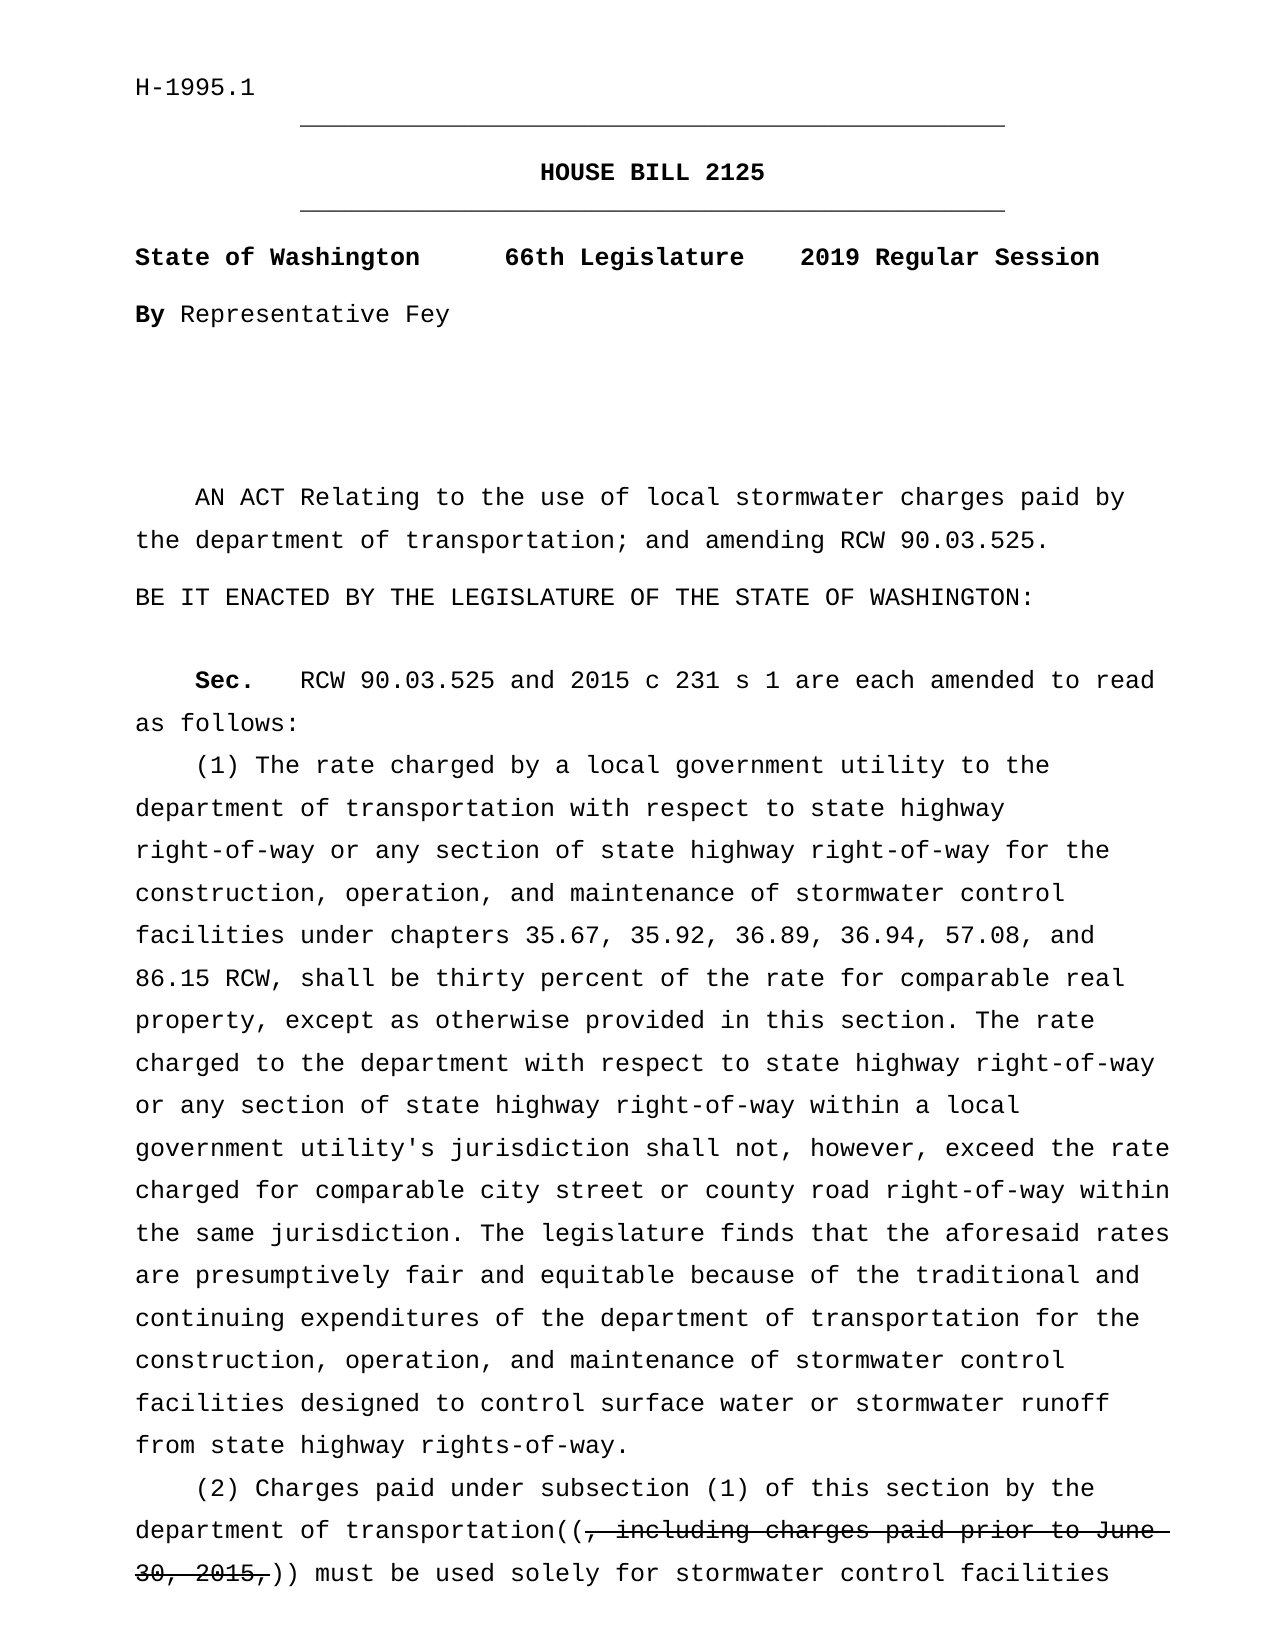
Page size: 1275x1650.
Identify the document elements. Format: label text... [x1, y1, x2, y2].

text H-1995.1 [135, 75, 1170, 103]
text HOUSE BILL 2125 [135, 160, 1170, 188]
text Sec. RCW 90.03.525 and 2015 c 231 s 1 are each amended to read as follows: [135, 655, 1170, 740]
text State of Washington 66th Legislature 2019 Regular Session [135, 245, 1170, 273]
text (1) The rate charged by a local government utility to the department of transportation with respect to state highway right-of-way or any section of state highway right-of-way for the construction, operation, and maintenance of stormwater control facilities under chapters 35.67, 35.92, 36.89, 36.94, 57.08, and 86.15 RCW, shall be thirty percent of the rate for comparable real property, except as otherwise provided in this section. The rate charged to the department with respect to state highway right-of-way or any section of state highway right-of-way within a local government utility's jurisdiction shall not, however, exceed the rate charged for comparable city street or county road right-of-way within the same jurisdiction. The legislature finds that the aforesaid rates are presumptively fair and equitable because of the traditional and continuing expenditures of the department of transportation for the construction, operation, and maintenance of stormwater control facilities designed to control surface water or stormwater runoff from state highway rights-of-way. [135, 740, 1170, 1462]
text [135, 1462, 1170, 1590]
text BE IT ENACTED BY THE LEGISLATURE OF THE STATE OF WASHINGTON: [135, 585, 1170, 613]
text AN ACT Relating to the use of local stormwater charges paid by the department of transportation; and amending RCW 90.03.525. [135, 472, 1170, 557]
text _______________________________________________ [135, 103, 1170, 132]
text By Representative Fey [135, 302, 1170, 330]
text _______________________________________________ [135, 188, 1170, 217]
